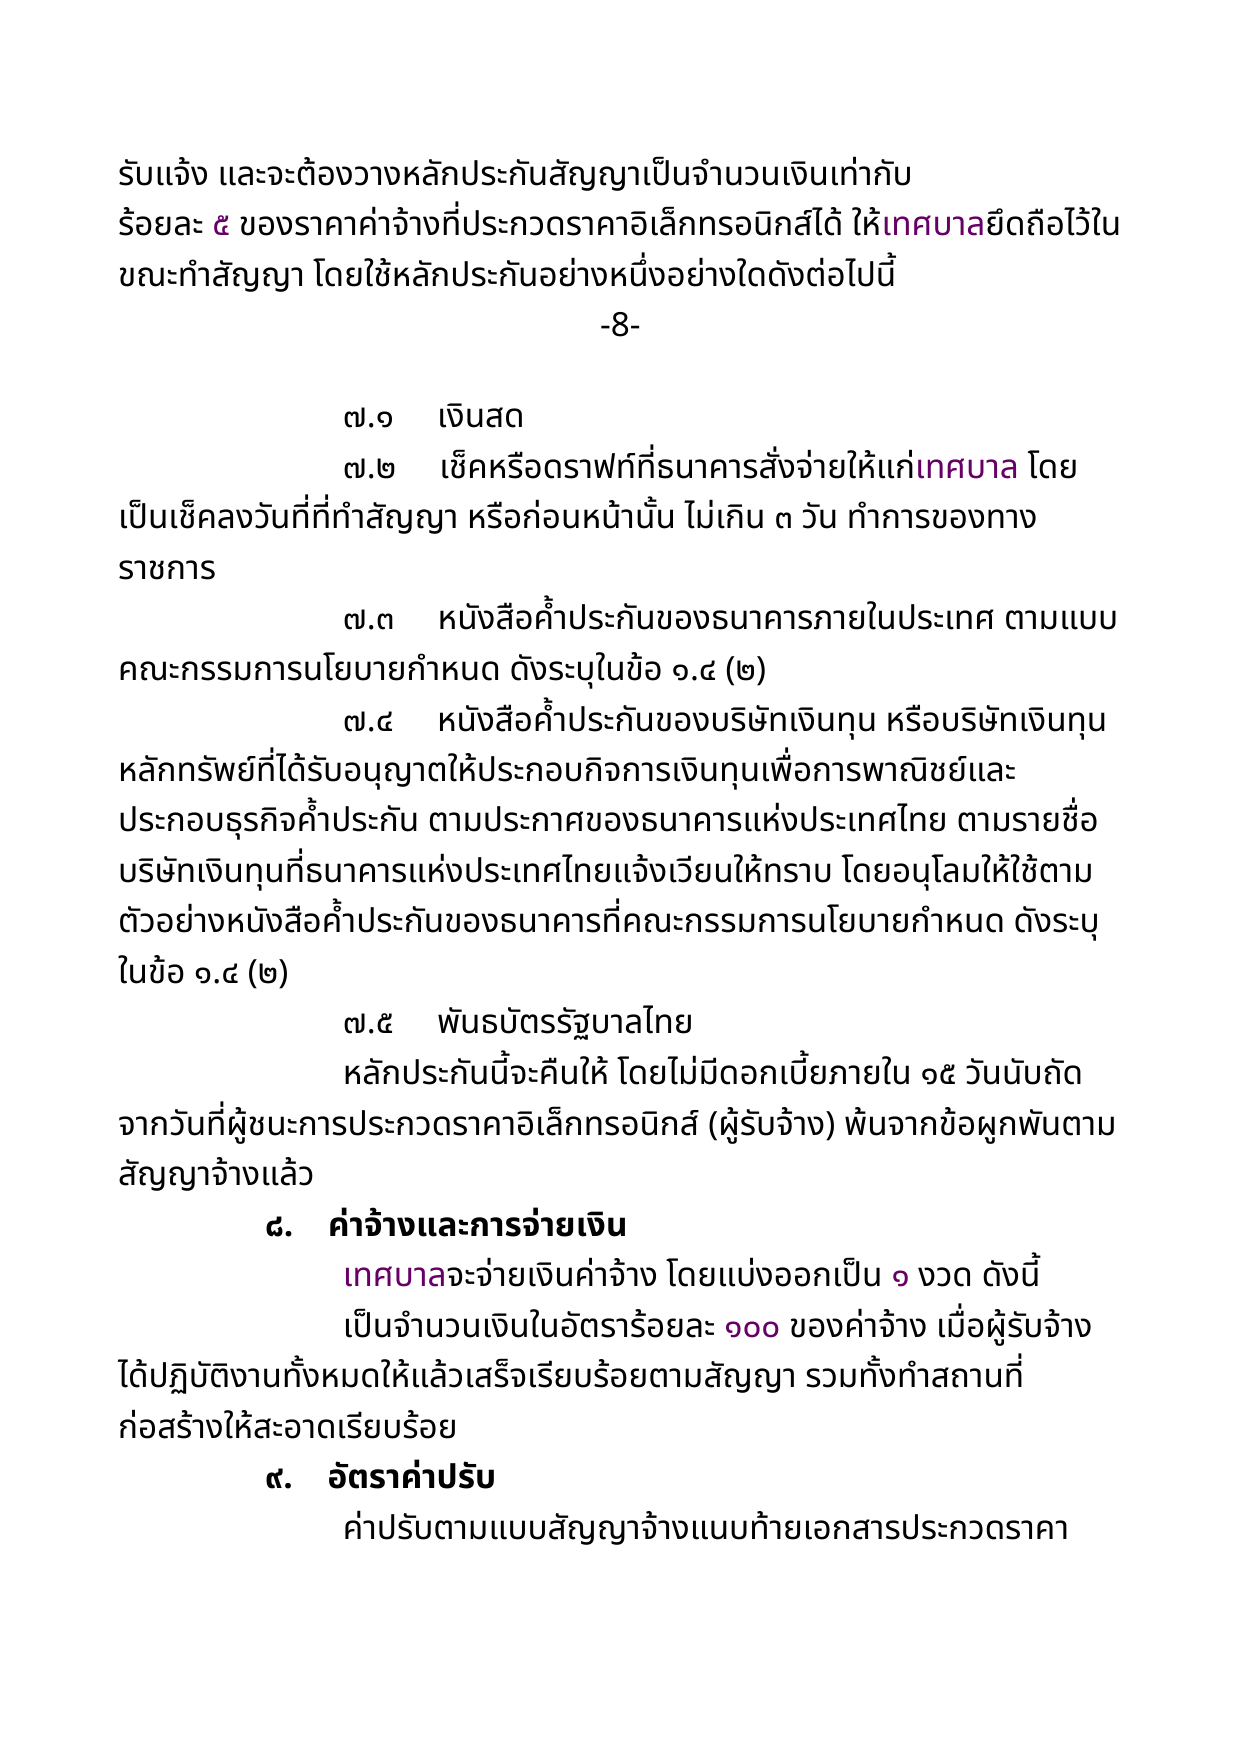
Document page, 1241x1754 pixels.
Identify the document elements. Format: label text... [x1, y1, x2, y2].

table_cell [118, 150, 1122, 392]
table_cell ๗.๑ เงินสด [118, 392, 1122, 443]
table_header ๙. อัตราค่าปรับ [118, 1453, 1122, 1504]
table_cell เทศบาลจะจ่ายเงินค่าจ้าง โดยแบ่งออกเป็น ๑ งวด ดังนี้ เป็นจำนวนเงินในอัตราร้อยละ ๑๐๐ ของค่าจ้าง เมื่อผู้รับจ้างได้ปฏิบัติงานทั้งหมดให้แล้วเสร็จเรียบร้อยตามสัญญา รวมทั้งทำสถานที่ก่อสร้างให้สะอาดเรียบร้อย [118, 1251, 1122, 1453]
table_cell หลักประกันนี้จะคืนให้ โดยไม่มีดอกเบี้ยภายใน ๑๕ วันนับถัดจากวันที่ผู้ชนะการประกวดราคาอิเล็กทรอนิกส์ (ผู้รับจ้าง) พ้นจากข้อผูกพันตามสัญญาจ้างแล้ว [118, 1049, 1122, 1201]
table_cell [118, 1504, 1122, 1554]
table_cell ๗.๕ พันธบัตรรัฐบาลไทย [118, 998, 1122, 1049]
table_cell ๗.๒ เช็คหรือดราฟท์ที่ธนาคารสั่งจ่ายให้แก่เทศบาล โดยเป็นเช็คลงวันที่ที่ทำสัญญา หรือก่อนหน้านั้น ไม่เกิน ๓ วัน ทำการของทางราชการ [118, 443, 1122, 594]
table_cell ๗.๓ หนังสือค้ำประกันของธนาคารภายในประเทศ ตามแบบคณะกรรมการนโยบายกำหนด ดังระบุในข้อ ๑.๔ (๒) [118, 594, 1122, 695]
table_cell ๗.๔ หนังสือค้ำประกันของบริษัทเงินทุน หรือบริษัทเงินทุนหลักทรัพย์ที่ได้รับอนุญาตให้ประกอบกิจการเงินทุนเพื่อการพาณิชย์และประกอบธุรกิจค้ำประกัน ตามประกาศของธนาคารแห่งประเทศไทย ตามรายชื่อบริษัทเงินทุนที่ธนาคารแห่งประเทศไทยแจ้งเวียนให้ทราบ โดยอนุโลมให้ใช้ตามตัวอย่างหนังสือค้ำประกันของธนาคารที่คณะกรรมการนโยบายกำหนด ดังระบุในข้อ ๑.๔ (๒) [118, 695, 1122, 998]
table_header ๘. ค่าจ้างและการจ่ายเงิน [118, 1201, 1122, 1251]
